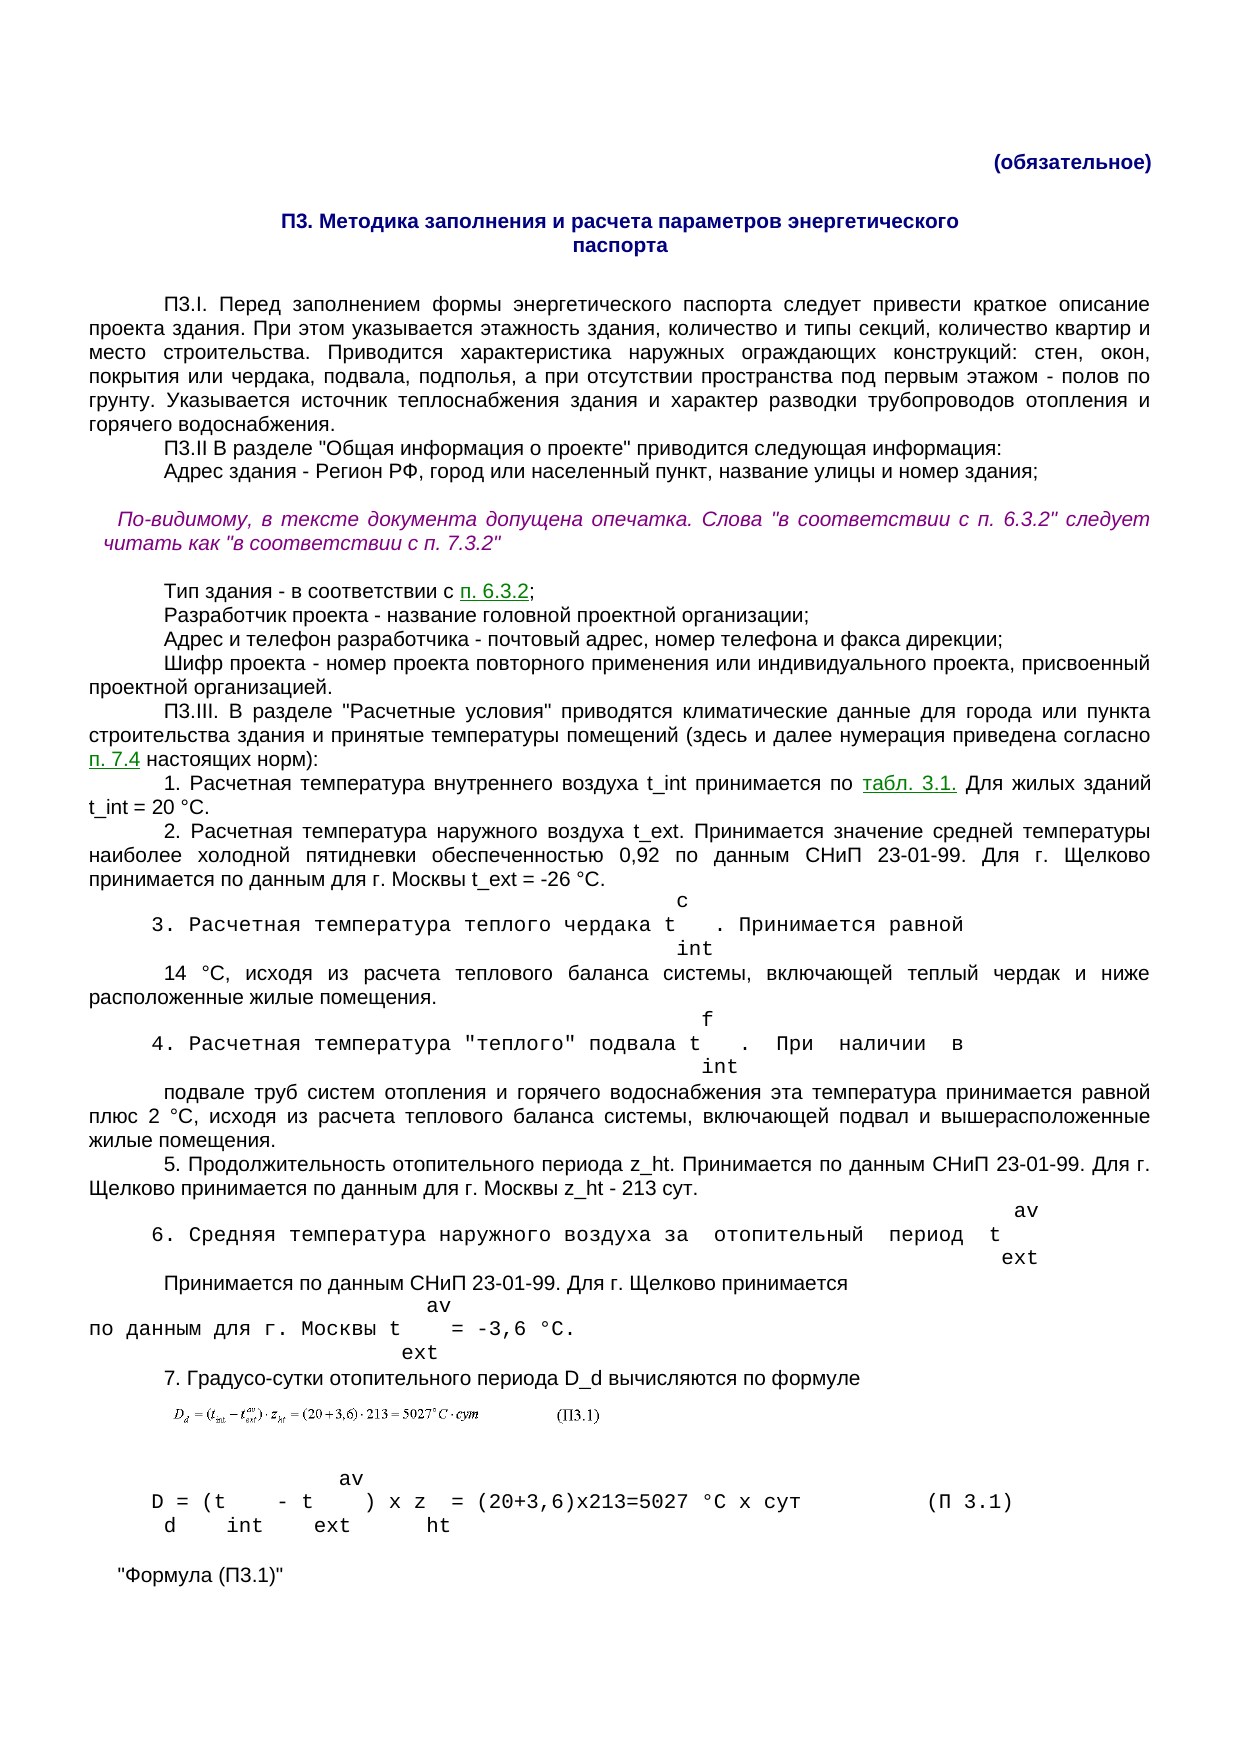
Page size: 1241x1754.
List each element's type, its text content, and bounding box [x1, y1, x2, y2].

text 7. Градусо-сутки отопительного периода D_d вычисляются по формуле [88, 1366, 1152, 1390]
text 4. Расчетная температура "теплого" подвала t . При наличии в [88, 1033, 1152, 1056]
text Шифр проекта - номер проекта повторного применения или индивидуального проекта, присвоенный проектной организацией. [88, 651, 1152, 699]
text 2. Расчетная температура наружного воздуха t_ехt. Принимается значение средней температуры наиболее холодной пятидневки обеспеченностью 0,92 по данным СНиП 23-01-99. Для г. Щелково принимается по данным для г. Москвы t_ехt = -26 °С. [88, 818, 1152, 890]
text Тип здания - в соответствии с п. 6.3.2; [88, 579, 1152, 603]
text П3.I. Перед заполнением формы энергетического паспорта следует привести краткое описание проекта здания. При этом указывается этажность здания, количество и типы секций, количество квартир и место строительства. Приводится характеристика наружных ограждающих конструкций: стен, окон, покрытия или чердака, подвала, подполья, а при отсутствии пространства под первым этажом - полов по грунту. Указывается источник теплоснабжения здания и характер разводки трубопроводов отопления и горячего водоснабжения. [88, 292, 1152, 435]
text d int ехt ht [88, 1515, 1152, 1539]
text аv [88, 1295, 1152, 1318]
text аv [88, 1200, 1152, 1223]
text 3. Расчетная температура теплого чердака t . Принимается равной [88, 914, 1152, 938]
text по данным для г. Москвы t = -3,6 °С. [88, 1318, 1152, 1342]
text f [88, 1009, 1152, 1033]
text "Формула (П3.1)" [103, 1562, 1152, 1586]
text подвале труб систем отопления и горячего водоснабжения эта температура принимается равной плюс 2 °С, исходя из расчета теплового баланса системы, включающей подвал и вышерасположенные жилые помещения. [88, 1080, 1152, 1152]
text П3.II В разделе "Общая информация о проекте" приводится следующая информация: [88, 435, 1152, 459]
text 6. Средняя температура наружного воздуха за отопительный период t [88, 1223, 1152, 1247]
text Адрес и телефон разработчика - почтовый адрес, номер телефона и факса дирекции; [88, 627, 1152, 651]
text Принимается по данным СНиП 23-01-99. Для г. Щелково принимается [88, 1271, 1152, 1295]
text аv [88, 1468, 1152, 1492]
list П3. Методика заполнения и расчета параметров энергетического паспорта [88, 209, 1152, 257]
text 5. Продолжительность отопительного периода z_ht. Принимается по данным СНиП 23-01-99. Для г. Щелково принимается по данным для г. Москвы z_ht - 213 сут. [88, 1152, 1152, 1200]
text int [88, 938, 1152, 961]
text Адрес здания - Регион РФ, город или населенный пункт, название улицы и номер здания; [88, 459, 1152, 483]
text с [88, 890, 1152, 914]
text Разработчик проекта - название головной проектной организации; [88, 603, 1152, 627]
text 14 °С, исходя из расчета теплового баланса системы, включающей теплый чердак и ниже расположенные жилые помещения. [88, 961, 1152, 1009]
text 1. Расчетная температура внутреннего воздуха t_int принимается по табл. 3.1. Для жилых зданий t_int = 20 °С. [88, 771, 1152, 818]
text ехt [88, 1342, 1152, 1366]
text ехt [88, 1247, 1152, 1271]
text П3.III. В разделе "Расчетные условия" приводятся климатические данные для города или пункта строительства здания и принятые температуры помещений (здесь и далее нумерация приведена согласно п. 7.4 настоящих норм): [88, 699, 1152, 771]
text int [88, 1056, 1152, 1080]
text (обязательное) [88, 150, 1152, 174]
picture [163, 1389, 614, 1445]
text По-видимому, в тексте документа допущена опечатка. Слова "в соответствии с п. 6.3.2" следует читать как "в соответствии с п. 7.3.2" [103, 507, 1152, 555]
text D = (t - t ) х z = (20+3,6)х213=5027 °С х сут (П 3.1) [88, 1492, 1152, 1515]
